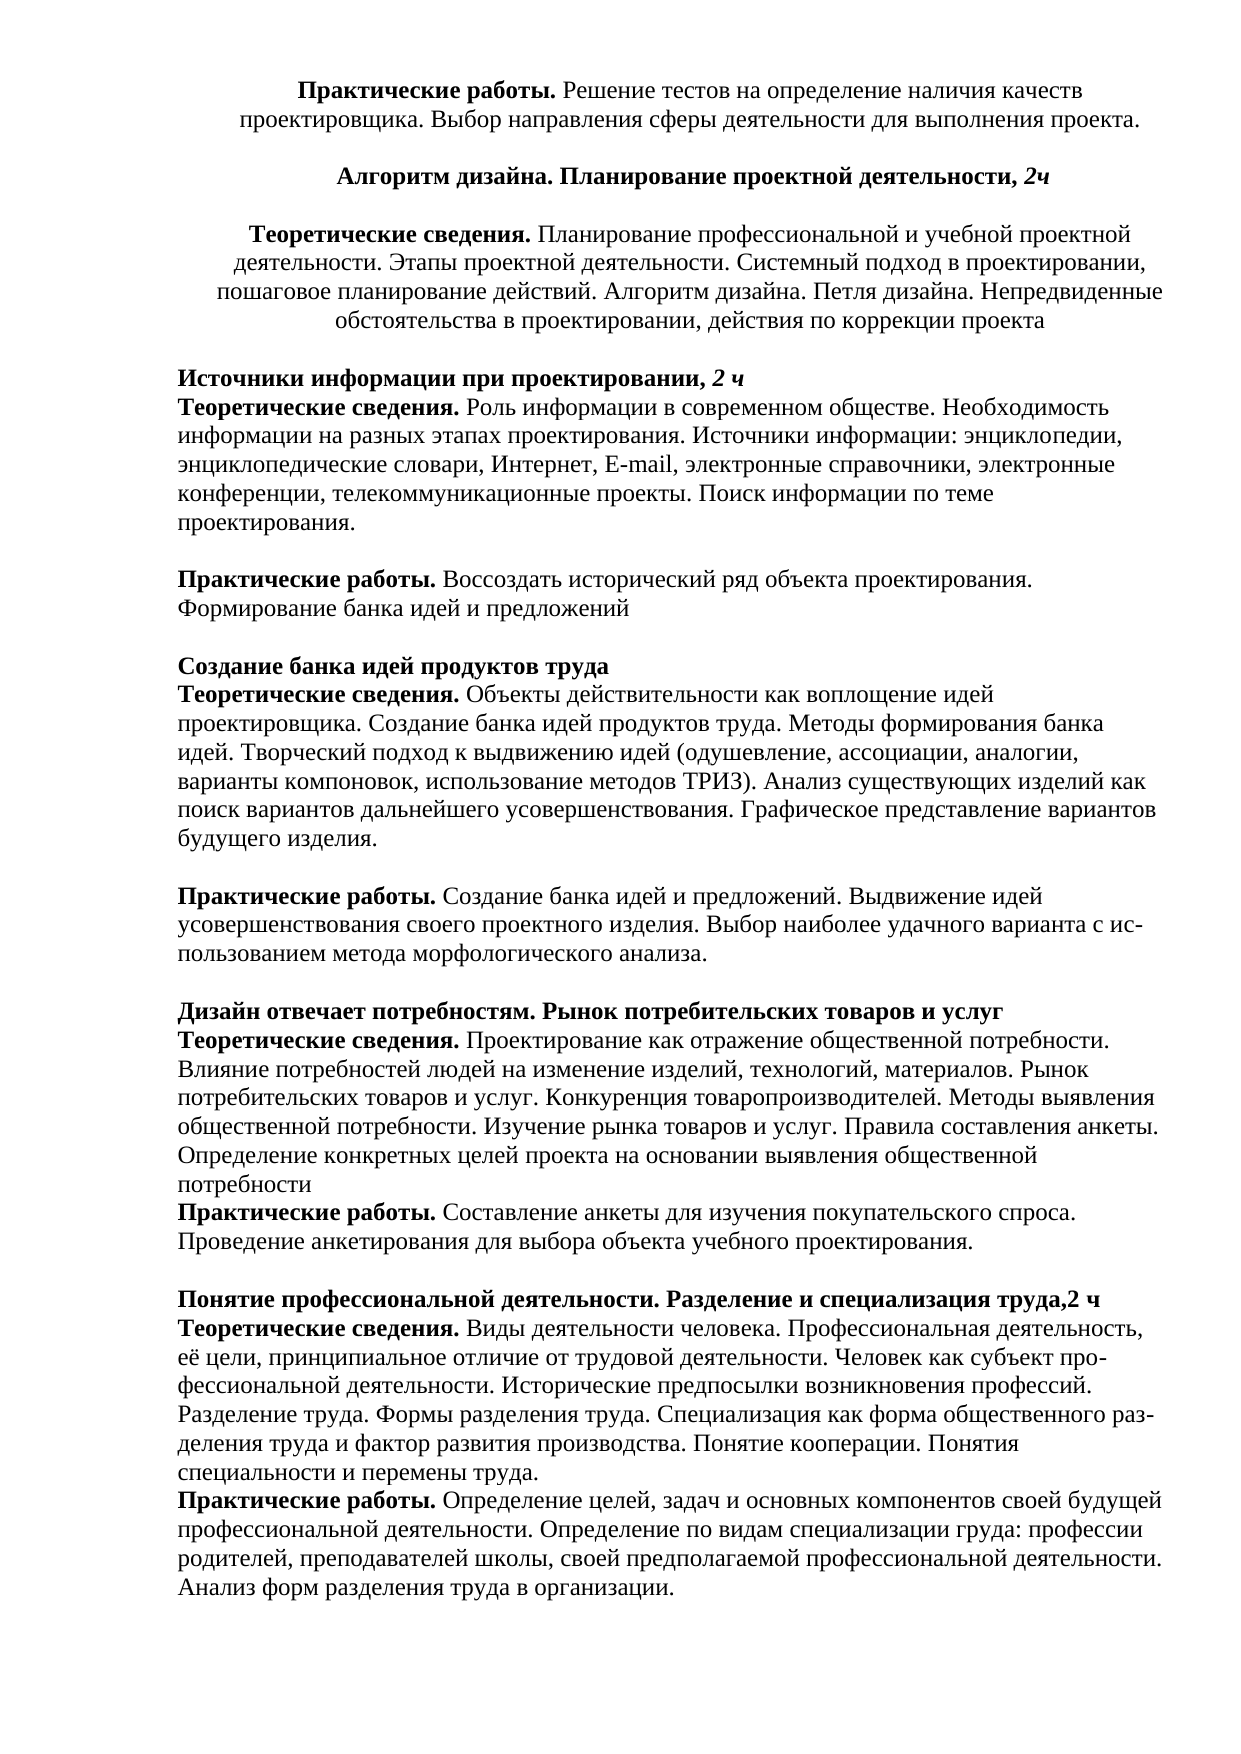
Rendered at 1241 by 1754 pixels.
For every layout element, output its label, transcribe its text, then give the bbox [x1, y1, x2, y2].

text Создание банка идей продуктов труда Теоретические сведения. Объекты действительности как воплощение идей проектировщика. Создание банка идей продуктов труда. Методы формирования банка идей. Творческий подход к выдвижению идей (одушевление, ассоциации, аналогии, варианты компоновок, использование методов ТРИЗ). Анализ существующих изделий как поиск вариантов дальнейшего усовершенствования. Графическое представление вариантов будущего изделия. Практические работы. Создание банка идей и предложений. Выдвижение идей усовершенствования своего проектного изделия. Выбор наиболее удачного варианта с использованием метода морфологического анализа. [177, 651, 1165, 967]
text Понятие профессиональной деятельности. Разделение и специализация труда,2 ч Теоретические сведения. Виды деятельности человека. Профессиональная деятельность, её цели, принципиальное отличие от трудовой деятельности. Человек как субъект профессиональной деятельности. Исторические предпосылки возникновения профессий. Разделение труда. Формы разделения труда. Специализация как форма общественного разделения труда и фактор развития производства. Понятие кооперации. Понятия специальности и перемены труда. Практические работы. Определение целей, задач и основных компонентов своей будущей профессиональной деятельности. Определение по видам специализации груда: профессии родителей, преподавателей школы, своей предполагаемой профессиональной деятельности. Анализ форм разделения труда в организации. [177, 1284, 1165, 1600]
text Дизайн отвечает потребностям. Рынок потребительских товаров и услуг Теоретические сведения. Проектирование как отражение общественной потребности. Влияние потребностей людей на изменение изделий, технологий, материалов. Рынок потребительских товаров и услуг. Конкуренция товаропроизводителей. Методы выявления общественной потребности. Изучение рынка товаров и услуг. Правила составления анкеты. Определение конкретных целей проекта на основании выявления общественной потребности Практические работы. Составление анкеты для изучения покупательского спроса. Проведение анкетирования для выбора объекта учебного проектирования. [177, 996, 1165, 1255]
text Источники информации при проектировании, 2 ч Теоретические сведения. Роль информации в современном обществе. Необходимость информации на разных этапах проектирования. Источники информации: энциклопедии, энциклопедические словари, Интернет, E-mail, электронные справочники, электронные конференции, телекоммуникационные проекты. Поиск информации по теме проектирования. Практические работы. Воссоздать исторический ряд объекта проектирования. Формирование банка идей и предложений [177, 363, 1165, 622]
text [215, 75, 1165, 334]
